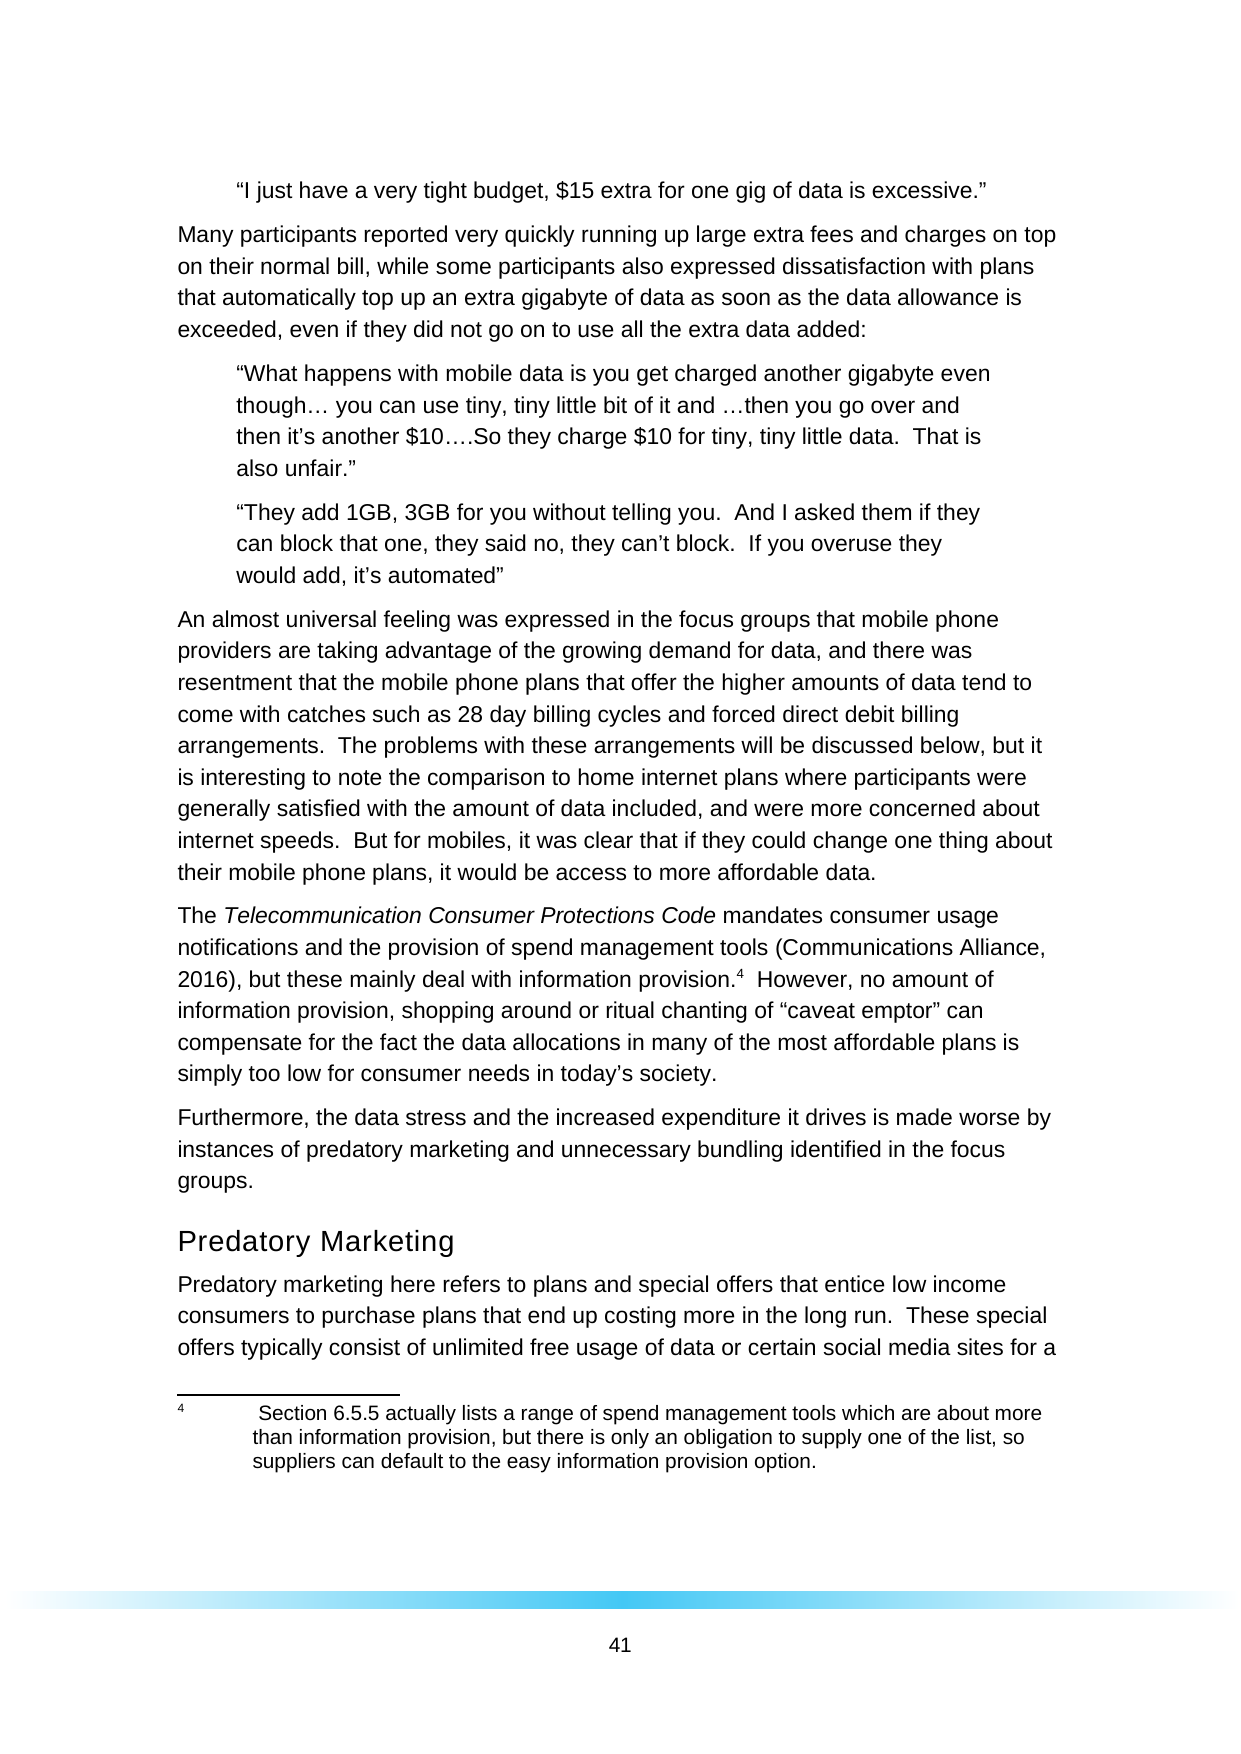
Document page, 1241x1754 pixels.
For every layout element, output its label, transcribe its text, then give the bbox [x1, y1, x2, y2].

text The Telecommunication Consumer Protections Code mandates consumer usage notifications and the provision of spend management tools , but these mainly deal with information provision. However, no amount of information provision, shopping around or ritual chanting of “caveat emptor” can compensate for the fact the data allocations in many of the most affordable plans is simply too low for consumer needs in today’s society. [177, 902, 1063, 1087]
text Many participants reported very quickly running up large extra fees and charges on top on their normal bill, while some participants also expressed dissatisfaction with plans that automatically top up an extra gigabyte of data as soon as the data allowance is exceeded, even if they did not go on to use all the extra data added: [177, 221, 1063, 342]
text “What happens with mobile data is you get charged another gigabyte even though… you can use tiny, tiny little bit of it and …then you go over and then it’s another $10….So they charge $10 for tiny, tiny little data. That is also unfair.” [236, 360, 1004, 481]
text “They add 1GB, 3GB for you without telling you. And I asked them if they can block that one, they said no, they can’t block. If you overuse they would add, it’s automated” [236, 499, 1004, 588]
text Furthermore, the data stress and the increased expenditure it drives is made worse by instances of predatory marketing and unnecessary bundling identified in the focus groups. [177, 1104, 1063, 1194]
subtitle Predatory Marketing [177, 1224, 1063, 1258]
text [177, 1271, 1063, 1360]
text An almost universal feeling was expressed in the focus groups that mobile phone providers are taking advantage of the growing demand for data, and there was resentment that the mobile phone plans that offer the higher amounts of data tend to come with catches such as 28 day billing cycles and forced direct debit billing arrangements. The problems with these arrangements will be discussed below, but it is interesting to note the comparison to home internet plans where participants were generally satisfied with the amount of data included, and were more concerned about internet speeds. But for mobiles, it was clear that if they could change one thing about their mobile phone plans, it would be access to more affordable data. [177, 606, 1063, 885]
text “I just have a very tight budget, $15 extra for one gig of data is excessive.” [236, 177, 1004, 203]
